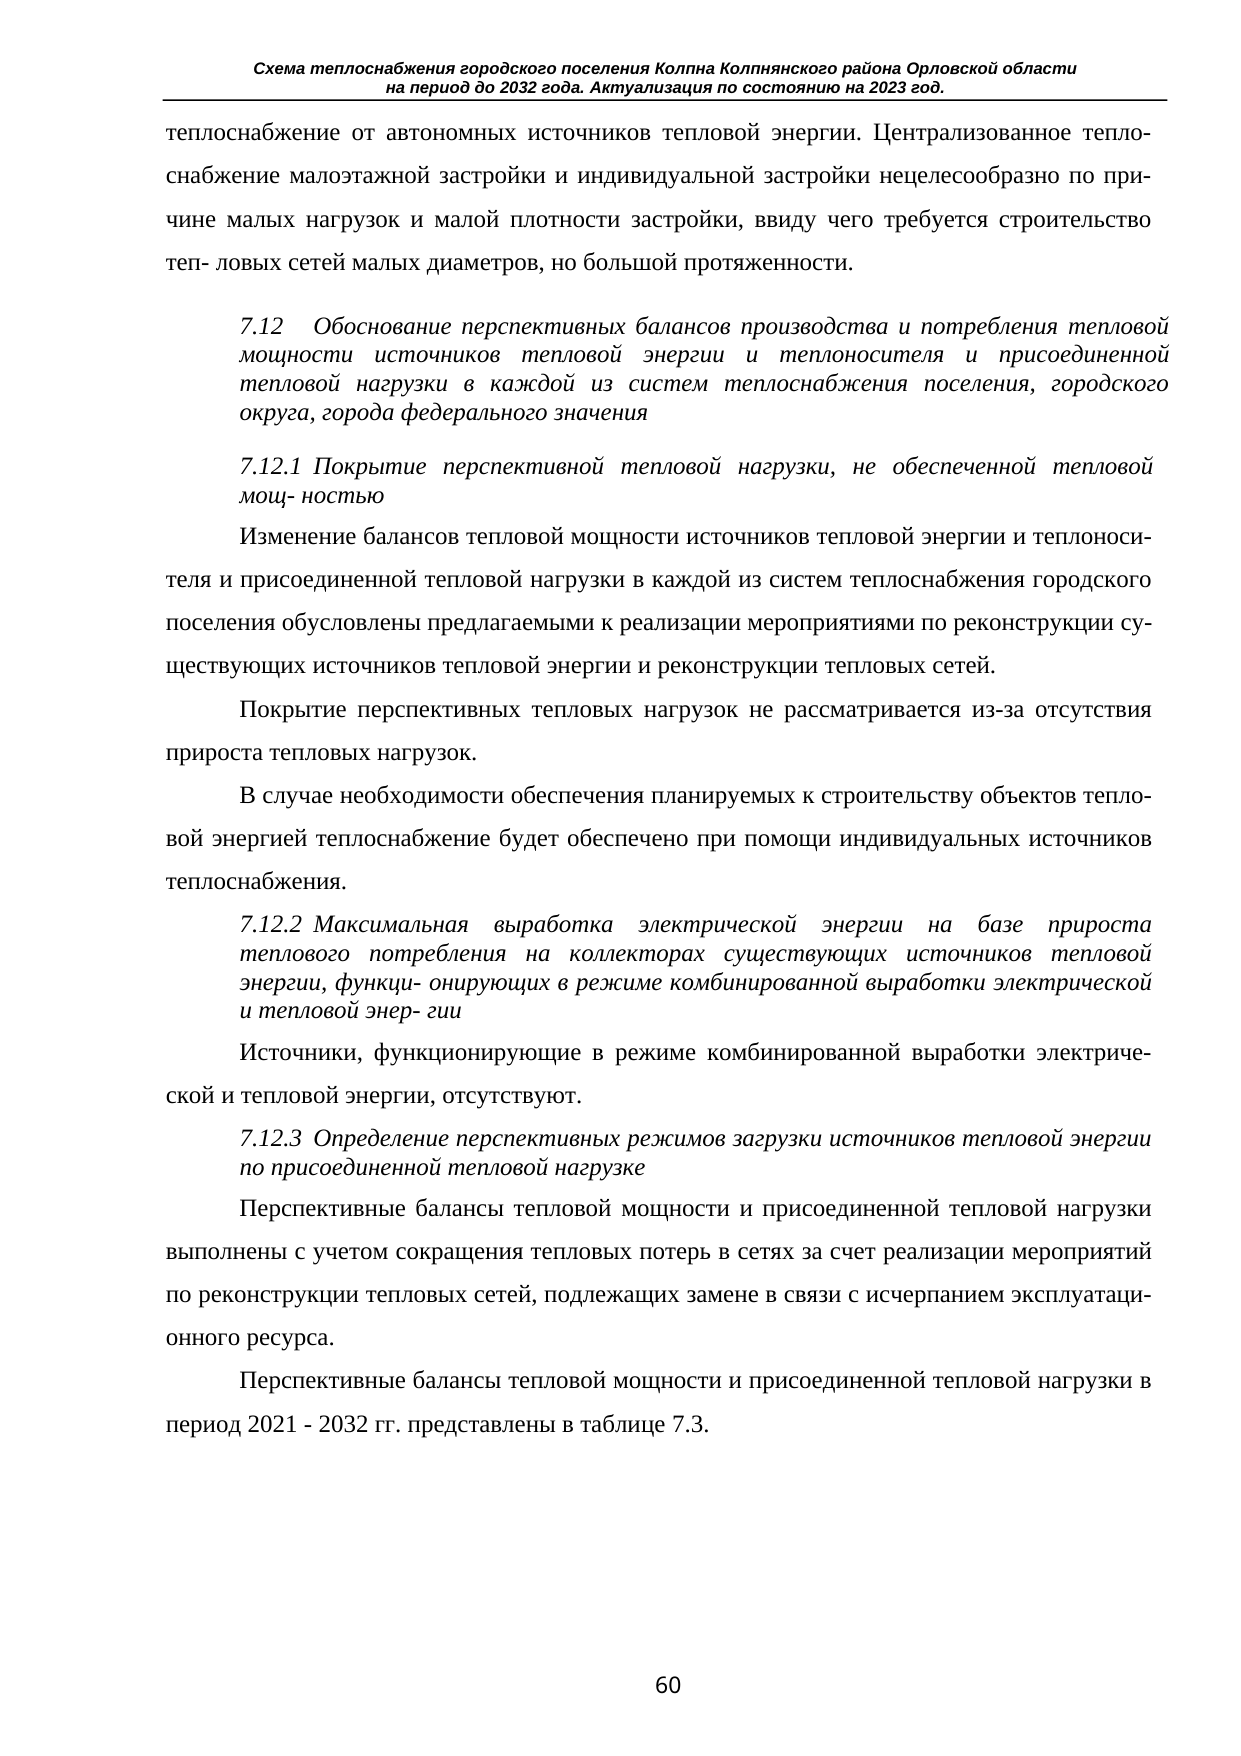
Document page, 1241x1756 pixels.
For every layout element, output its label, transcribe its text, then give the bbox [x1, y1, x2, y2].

text Изменение балансов тепловой мощности источников тепловой энергии и теплоноси- теля и присоединенной тепловой нагрузки в каждой из систем теплоснабжения городского поселения обусловлены предлагаемыми к реализации мероприятиями по реконструкции су- ществующих источников тепловой энергии и реконструкции тепловых сетей. [166, 521, 1153, 679]
text Перспективные балансы тепловой мощности и присоединенной тепловой нагрузки выполнены с учетом сокращения тепловых потерь в сетях за счет реализации мероприятий по реконструкции тепловых сетей, подлежащих замене в связи с исчерпанием эксплуатаци- онного ресурса. [166, 1193, 1153, 1351]
text В случае необходимости обеспечения планируемых к строительству объектов тепло- вой энергией теплоснабжение будет обеспечено при помощи индивидуальных источников теплоснабжения. [166, 780, 1153, 895]
list Определение перспективных режимов загрузки источников тепловой энергии по присоединенной тепловой нагрузке [239, 1123, 1152, 1181]
text Покрытие перспективных тепловых нагрузок не рассматривается из-за отсутствия прироста тепловых нагрузок. [166, 694, 1153, 766]
text Перспективные балансы тепловой мощности и присоединенной тепловой нагрузки в период 2021 - 2032 гг. представлены в таблице 7.3. [166, 1366, 1153, 1437]
list Обоснование перспективных балансов производства и потребления тепловой мощности источников тепловой энергии и теплоносителя и присоединенной тепловой нагрузки в каждой из систем теплоснабжения поселения, городского округа, города федерального значения [239, 311, 1169, 426]
text теплоснабжение от автономных источников тепловой энергии. Централизованное тепло- снабжение малоэтажной застройки и индивидуальной застройки нецелесообразно по при- чине малых нагрузок и малой плотности застройки, ввиду чего требуется строительство теп- ловых сетей малых диаметров, но большой протяженности. [166, 117, 1152, 276]
list Максимальная выработка электрической энергии на базе прироста теплового потребления на коллекторах существующих источников тепловой энергии, функци- онирующих в режиме комбинированной выработки электрической и тепловой энер- гии [239, 909, 1152, 1024]
list Покрытие перспективной тепловой нагрузки, не обеспеченной тепловой мощ- ностью [239, 451, 1153, 509]
text Источники, функционирующие в режиме комбинированной выработки электриче- ской и тепловой энергии, отсутствуют. [166, 1037, 1152, 1109]
